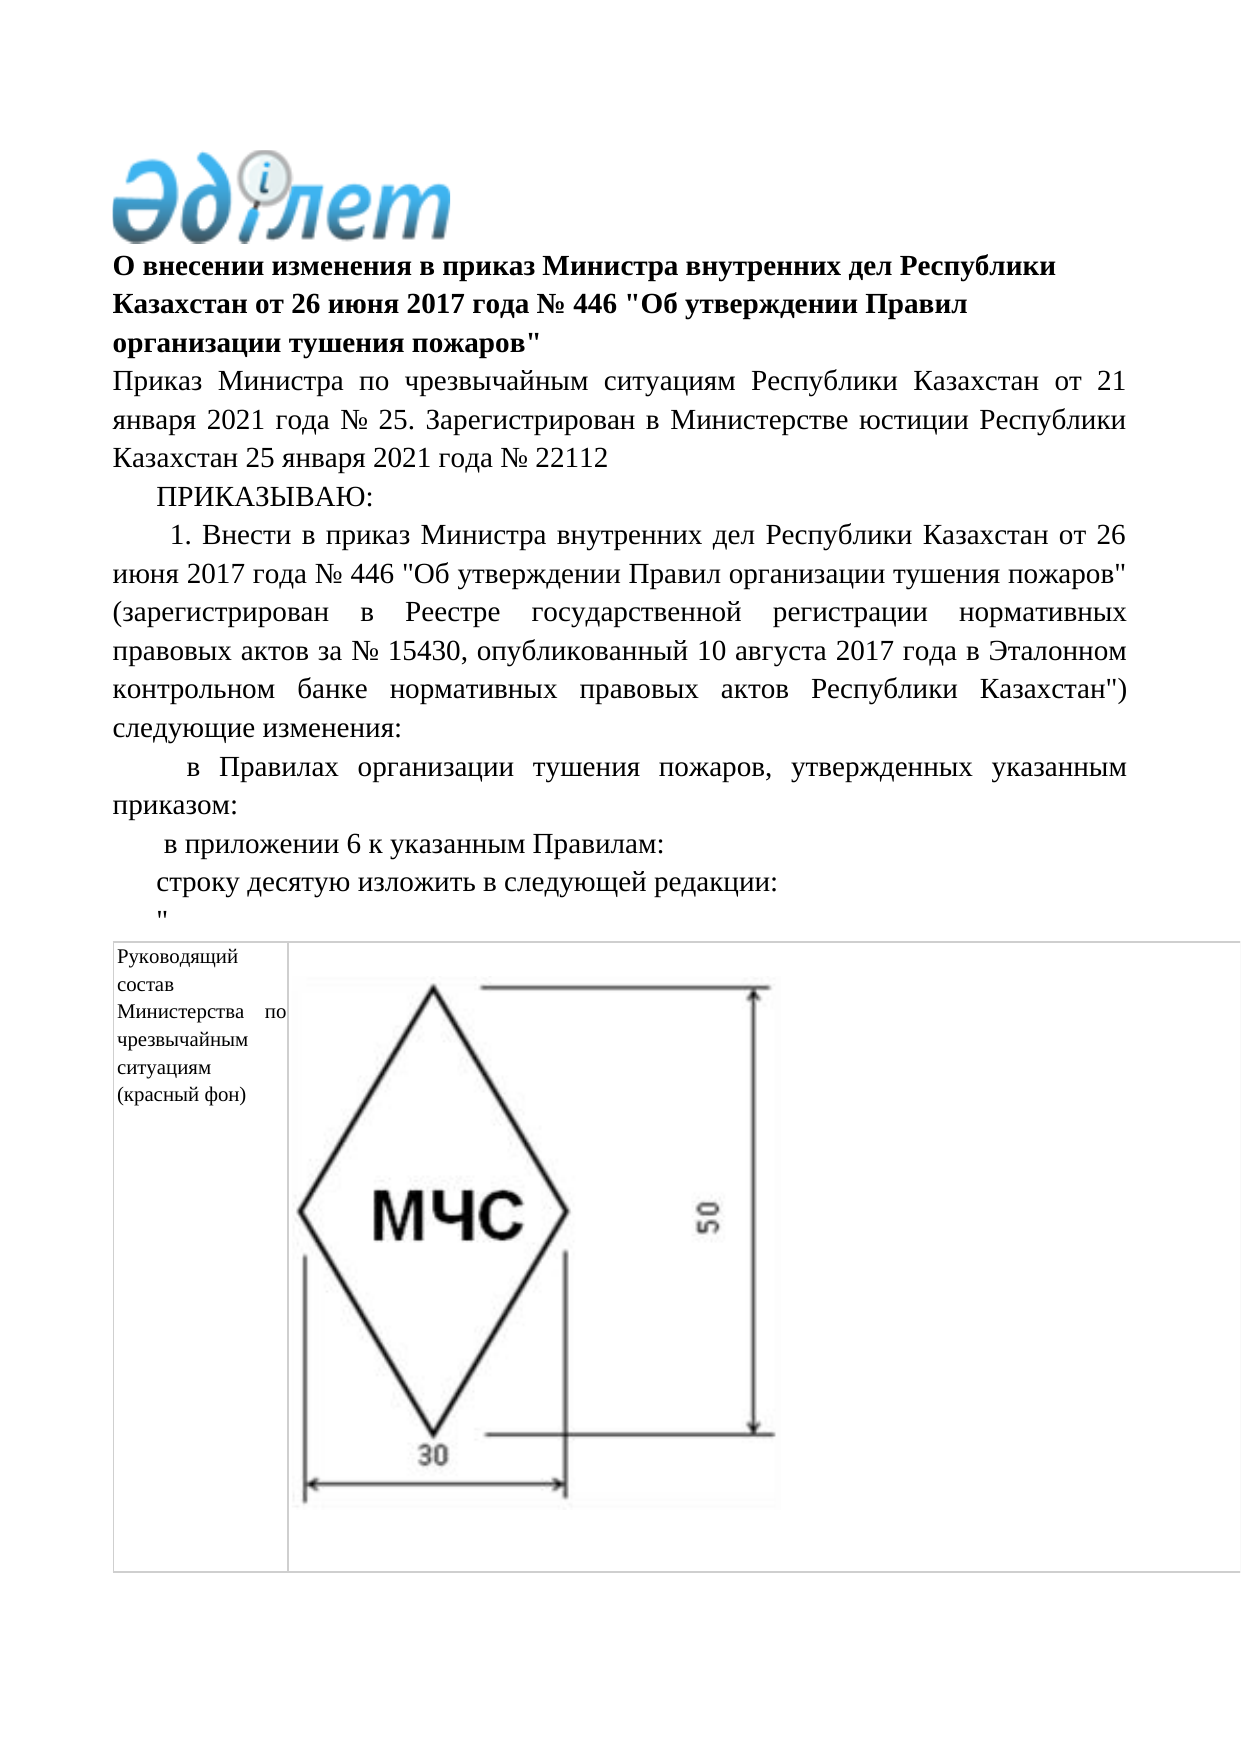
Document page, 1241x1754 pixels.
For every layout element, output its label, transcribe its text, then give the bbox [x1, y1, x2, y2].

text в Правилах организации тушения пожаров, утвержденных указанным приказом: [112, 749, 1128, 821]
text " [112, 903, 1128, 936]
text ПРИКАЗЫВАЮ: [112, 479, 1128, 512]
text 1. Внести в приказ Министра внутренних дел Республики Казахстан от 26 июня 2017 года № 446 "Об утверждении Правил организации тушения пожаров" (зарегистрирован в Реестре государственной регистрации нормативных правовых актов за № 15430, опубликованный 10 августа 2017 года в Эталонном контрольном банке нормативных правовых актов Республики Казахстан") следующие изменения: [112, 517, 1128, 744]
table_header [114, 943, 287, 1571]
table_header [289, 943, 1240, 1571]
text Приказ Министра по чрезвычайным ситуациям Республики Казахстан от 21 января 2021 года № 25. Зарегистрирован в Министерстве юстиции Республики Казахстан 25 января 2021 года № 22112 [112, 363, 1128, 474]
text в приложении 6 к указанным Правилам: [112, 826, 1128, 859]
picture [291, 976, 782, 1510]
text строку десятую изложить в следующей редакции: [112, 864, 1128, 898]
picture [112, 150, 451, 244]
text О внесении изменения в приказ Министра внутренних дел Республики Казахстан от 26 июня 2017 года № 446 "Об утверждении Правил организации тушения пожаров" [112, 248, 1128, 358]
